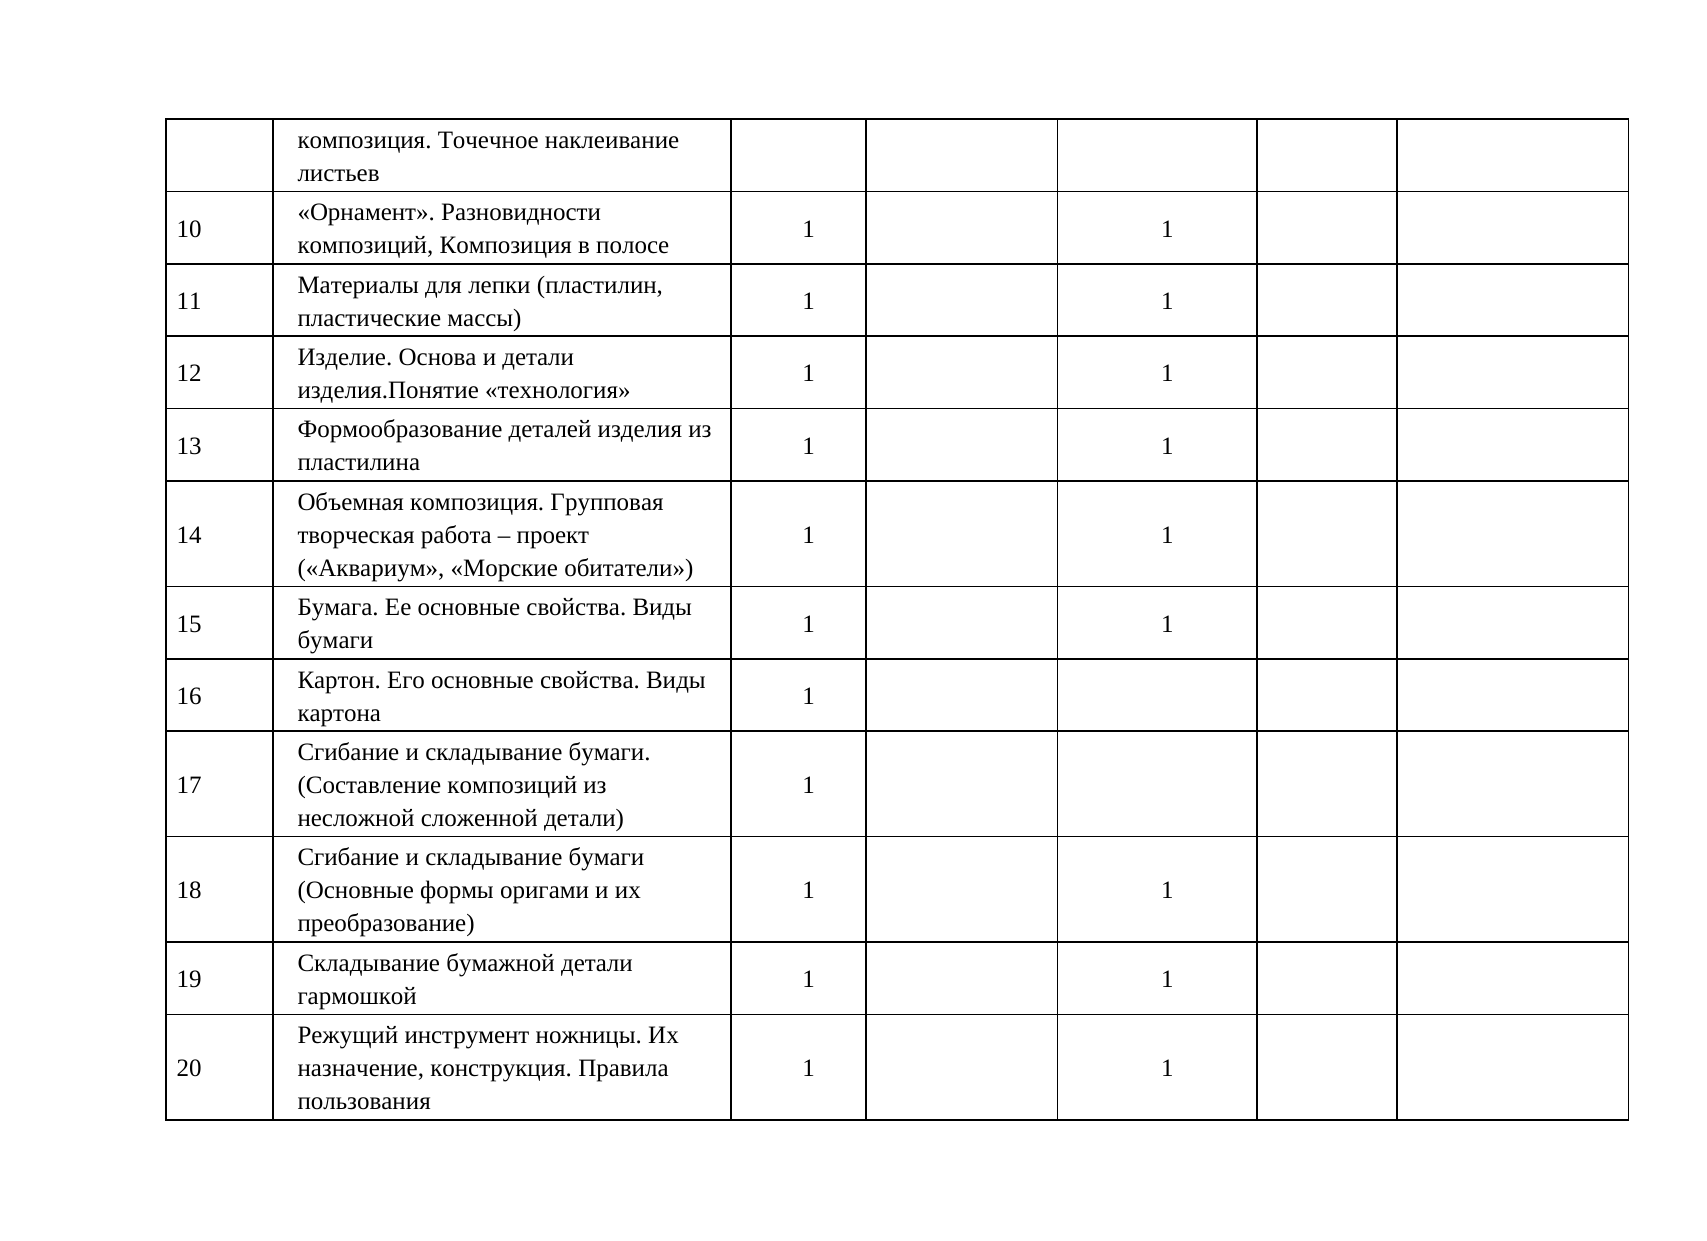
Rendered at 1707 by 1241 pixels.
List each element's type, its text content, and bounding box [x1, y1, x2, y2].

table_cell [1258, 587, 1396, 658]
table_cell 9 [167, 120, 272, 191]
table_cell 1 [732, 943, 865, 1013]
table_cell Сгибание и складывание бумаги (Основные формы оригами и их преобразование) [274, 837, 730, 941]
table_cell [1398, 337, 1628, 408]
table_cell [1258, 732, 1396, 836]
table_cell [1258, 409, 1396, 480]
table_cell [867, 660, 1057, 730]
table_cell Складывание бумажной детали гармошкой [274, 943, 730, 1013]
table_cell 11 [167, 265, 272, 335]
table_cell [1398, 265, 1628, 335]
table_cell 1 [1058, 837, 1256, 941]
table_cell 1 [1058, 120, 1256, 191]
table_cell [1258, 1015, 1396, 1119]
table_cell [1398, 409, 1628, 480]
table_cell [1398, 943, 1628, 1013]
table_cell [1398, 660, 1628, 730]
table_cell 20 [167, 1015, 272, 1119]
table_cell [1398, 192, 1628, 263]
table_cell 17 [167, 732, 272, 836]
table_cell [867, 337, 1057, 408]
table_cell [1398, 120, 1628, 191]
table_cell 1 [732, 1015, 865, 1119]
table_cell 12 [167, 337, 272, 408]
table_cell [274, 120, 730, 191]
table_cell [867, 837, 1057, 941]
table_cell 1 [1058, 409, 1256, 480]
table_cell Режущий инструмент ножницы. Их назначение, конструкция. Правила пользования [274, 1015, 730, 1119]
table_cell [1398, 587, 1628, 658]
table_cell 15 [167, 587, 272, 658]
table_cell Материалы для лепки (пластилин, пластические массы) [274, 265, 730, 335]
table_cell 1 [1058, 587, 1256, 658]
table_cell 1 [1058, 265, 1256, 335]
table_cell [867, 265, 1057, 335]
table_cell [1058, 732, 1256, 836]
table_cell [1258, 943, 1396, 1013]
table_cell [1398, 1015, 1628, 1119]
table_cell [1258, 337, 1396, 408]
table_cell [867, 192, 1057, 263]
table_cell 1 [732, 482, 865, 586]
table_cell [1258, 660, 1396, 730]
table_cell 16 [167, 660, 272, 730]
table_cell [1258, 265, 1396, 335]
table_cell [1258, 482, 1396, 586]
table_cell [1258, 192, 1396, 263]
table_cell 1 [1058, 943, 1256, 1013]
table_cell Изделие. Основа и детали изделия.Понятие «технология» [274, 337, 730, 408]
table_cell 1 [732, 409, 865, 480]
table_cell 1 [732, 587, 865, 658]
table_cell 13 [167, 409, 272, 480]
table_cell [1398, 482, 1628, 586]
table_cell «Орнамент». Разновидности композиций, Композиция в полосе [274, 192, 730, 263]
table_cell [867, 120, 1057, 191]
table_cell [1258, 120, 1396, 191]
table_cell 1 [732, 265, 865, 335]
table_cell [1258, 837, 1396, 941]
table_cell [867, 409, 1057, 480]
table_cell 1 [732, 120, 865, 191]
table_cell 1 [1058, 1015, 1256, 1119]
table_cell Бумага. Ее основные свойства. Виды бумаги [274, 587, 730, 658]
table_cell [1398, 732, 1628, 836]
table_cell 18 [167, 837, 272, 941]
table_cell 14 [167, 482, 272, 586]
table_cell 19 [167, 943, 272, 1013]
table_cell 1 [1058, 337, 1256, 408]
table_cell [867, 482, 1057, 586]
table_cell 1 [732, 337, 865, 408]
table_cell [867, 1015, 1057, 1119]
table_cell Сгибание и складывание бумаги. (Cоставление композиций из несложной сложенной детали) [274, 732, 730, 836]
table_cell 1 [732, 837, 865, 941]
table_cell [1058, 660, 1256, 730]
table_cell Объемная композиция. Групповая творческая работа – проект («Аквариум», «Морские обитатели») [274, 482, 730, 586]
table_cell Картон. Его основные свойства. Виды картона [274, 660, 730, 730]
table_cell 1 [1058, 482, 1256, 586]
table_cell [1398, 837, 1628, 941]
table_cell 1 [732, 192, 865, 263]
table_cell [867, 587, 1057, 658]
table_cell 1 [732, 660, 865, 730]
table_cell 1 [1058, 192, 1256, 263]
table_cell [867, 732, 1057, 836]
table_cell 10 [167, 192, 272, 263]
table_cell [867, 943, 1057, 1013]
table_cell Формообразование деталей изделия из пластилина [274, 409, 730, 480]
table_cell 1 [732, 732, 865, 836]
